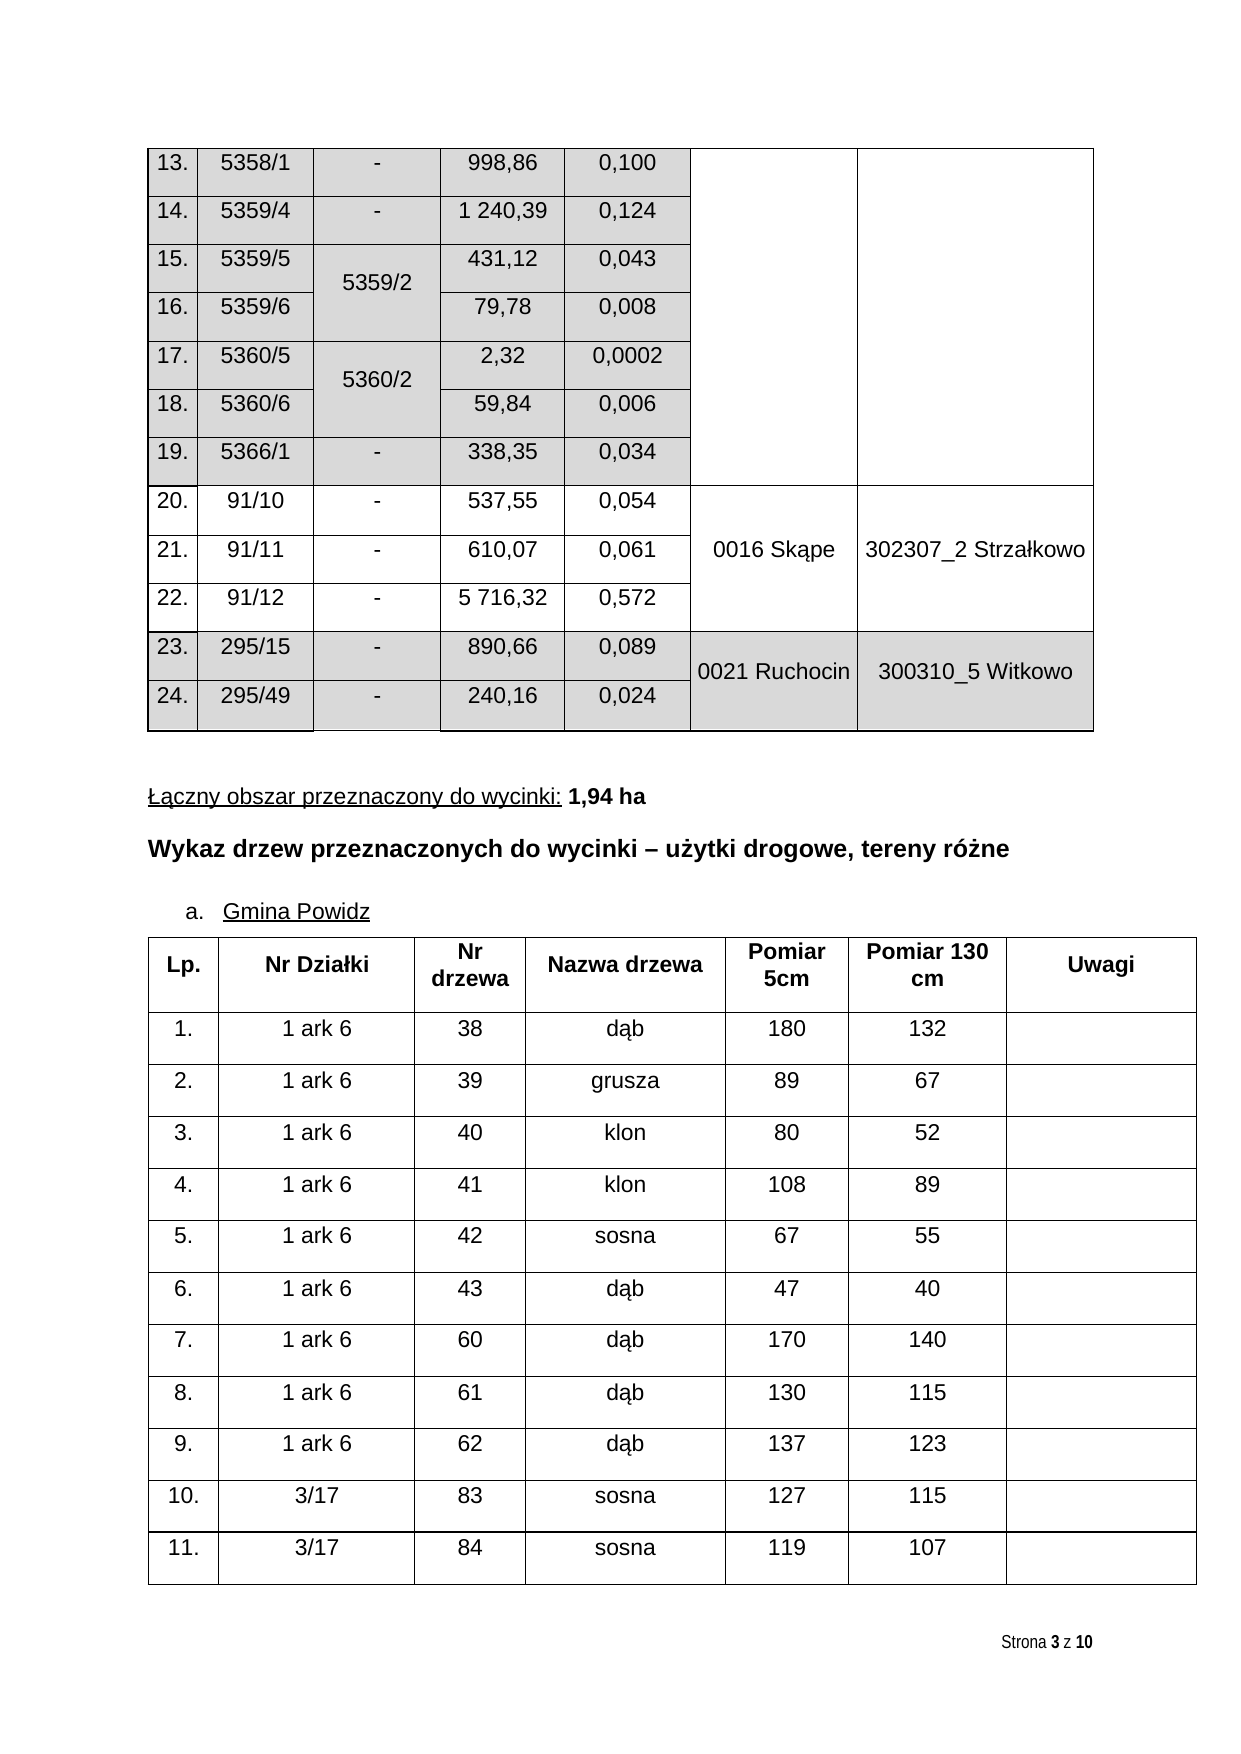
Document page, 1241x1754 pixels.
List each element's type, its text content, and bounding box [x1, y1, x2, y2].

table_cell 8. [149, 1377, 218, 1427]
table_cell 1 ark 6 [219, 1325, 414, 1376]
table_cell 2. [149, 1065, 218, 1116]
table_cell 5360/6 [198, 390, 313, 437]
table_cell 180 [726, 1013, 848, 1064]
table_cell - [314, 438, 440, 485]
table_cell 55 [849, 1221, 1006, 1272]
table_cell 108 [726, 1169, 848, 1219]
table_cell 91/10 [198, 486, 313, 534]
table_cell 5359/4 [198, 197, 313, 244]
table_header Uwagi [1007, 938, 1196, 1012]
table_cell klon [526, 1169, 725, 1219]
table_cell - [314, 584, 440, 631]
table_cell [1007, 1325, 1196, 1376]
table_cell 998,86 [441, 149, 564, 196]
table_cell 10. [149, 1481, 218, 1531]
table_cell 0,124 [565, 197, 690, 244]
table_cell 1 240,39 [441, 197, 564, 244]
table_cell 3. [149, 1117, 218, 1168]
table_cell 0,008 [565, 293, 690, 341]
table_cell 537,55 [441, 486, 564, 534]
table_cell 5366/1 [198, 438, 313, 485]
table_cell - [314, 536, 440, 583]
list Gmina Powidz [185, 898, 1093, 924]
table_cell 9. [149, 1429, 218, 1479]
table_cell 302307_2 Strzałkowo [858, 486, 1093, 631]
subtitle Wykaz drzew przeznaczonych do wycinki – użytki drogowe, tereny różne [148, 834, 1093, 862]
table_cell 38 [415, 1013, 525, 1064]
table_cell 91/11 [198, 536, 313, 583]
table_cell - [314, 197, 440, 244]
table_cell 52 [849, 1117, 1006, 1168]
table_cell 1 ark 6 [219, 1065, 414, 1116]
table_cell [1007, 1117, 1196, 1168]
table_cell 0,089 [565, 632, 690, 680]
table_cell 1 ark 6 [219, 1013, 414, 1064]
table_cell 24. [149, 681, 197, 729]
table_cell 115 [849, 1481, 1006, 1531]
table_cell 40 [415, 1117, 525, 1168]
table_cell 2,32 [441, 342, 564, 389]
table_cell sosna [526, 1533, 725, 1583]
table_cell 19. [149, 438, 197, 485]
table_cell 89 [849, 1169, 1006, 1219]
table_cell 67 [849, 1065, 1006, 1116]
table_cell 240,16 [441, 681, 564, 729]
table_cell 22. [149, 584, 197, 631]
table_cell 40 [849, 1273, 1006, 1323]
table_cell 43 [415, 1273, 525, 1323]
table_cell 119 [726, 1533, 848, 1583]
table_cell 338,35 [441, 438, 564, 485]
table_cell 140 [849, 1325, 1006, 1376]
table_cell 431,12 [441, 245, 564, 292]
table_cell 79,78 [441, 293, 564, 341]
table_cell 0,100 [565, 149, 690, 196]
table_cell 0016 Skąpe [691, 486, 857, 631]
table_cell - [314, 681, 440, 729]
table_cell dąb [526, 1013, 725, 1064]
table_cell 18. [149, 390, 197, 437]
table_cell 67 [726, 1221, 848, 1272]
table_cell [1007, 1533, 1196, 1583]
table_header Pomiar 130 cm [849, 938, 1006, 1012]
table_cell 0021 Ruchocin [691, 632, 857, 729]
table_cell 14. [149, 197, 197, 244]
table_cell 295/49 [198, 681, 313, 729]
table_cell 84 [415, 1533, 525, 1583]
table_cell 15. [149, 245, 197, 292]
table_cell 0,0002 [565, 342, 690, 389]
table_cell 170 [726, 1325, 848, 1376]
table_cell 127 [726, 1481, 848, 1531]
table_cell 83 [415, 1481, 525, 1531]
table_cell [1007, 1065, 1196, 1116]
table_cell 300310_5 Witkowo [858, 632, 1093, 729]
table_cell 130 [726, 1377, 848, 1427]
table_cell 5360/5 [198, 342, 313, 389]
table_cell 59,84 [441, 390, 564, 437]
table_cell [1007, 1169, 1196, 1219]
table_cell 5359/5 [198, 245, 313, 292]
table_cell [1007, 1273, 1196, 1323]
table_cell 1. [149, 1013, 218, 1064]
table_cell 0,061 [565, 536, 690, 583]
table_cell 5360/2 [314, 342, 440, 437]
table_cell - [314, 632, 440, 680]
table_cell 41 [415, 1169, 525, 1219]
table_cell 3/17 [219, 1533, 414, 1583]
table_cell sosna [526, 1221, 725, 1272]
table_cell 5 716,32 [441, 584, 564, 631]
table_cell 1 ark 6 [219, 1377, 414, 1427]
table_cell 61 [415, 1377, 525, 1427]
table_cell 1 ark 6 [219, 1221, 414, 1272]
table_cell 7. [149, 1325, 218, 1376]
table_cell 91/12 [198, 584, 313, 631]
table_cell dąb [526, 1377, 725, 1427]
table_cell [1007, 1221, 1196, 1272]
table_cell [1007, 1377, 1196, 1427]
table_cell 5359/6 [198, 293, 313, 341]
table_header Nr drzewa [415, 938, 525, 1012]
table_cell 3/17 [219, 1481, 414, 1531]
table_cell 16. [149, 293, 197, 341]
table_cell dąb [526, 1273, 725, 1323]
table_cell grusza [526, 1065, 725, 1116]
table_cell - [314, 486, 440, 534]
table_cell 21. [149, 536, 197, 583]
table_cell 20. [149, 487, 197, 534]
table_cell [1007, 1013, 1196, 1064]
table_cell dąb [526, 1429, 725, 1479]
table_cell 0,006 [565, 390, 690, 437]
table_cell [1007, 1429, 1196, 1479]
table_cell 0,572 [565, 584, 690, 631]
table_cell 89 [726, 1065, 848, 1116]
table_cell 39 [415, 1065, 525, 1116]
table_cell 123 [849, 1429, 1006, 1479]
table_cell 13. [149, 149, 197, 196]
table_header Nr Działki [219, 938, 414, 1012]
table_cell 0,043 [565, 245, 690, 292]
table_cell 1 ark 6 [219, 1117, 414, 1168]
table_cell 137 [726, 1429, 848, 1479]
text Łączny obszar przeznaczony do wycinki: 1,94 ha [148, 783, 1093, 809]
table_cell 62 [415, 1429, 525, 1479]
table_cell sosna [526, 1481, 725, 1531]
table_header Pomiar 5cm [726, 938, 848, 1012]
table_cell dąb [526, 1325, 725, 1376]
table_cell 610,07 [441, 536, 564, 583]
table_cell 17. [149, 342, 197, 389]
table_cell 4. [149, 1169, 218, 1219]
table_cell 23. [149, 633, 197, 680]
table_cell 1 ark 6 [219, 1429, 414, 1479]
table_cell 0,054 [565, 486, 690, 534]
table_cell 890,66 [441, 632, 564, 680]
table_cell 295/15 [198, 632, 313, 680]
table_cell - [314, 149, 440, 196]
table_cell klon [526, 1117, 725, 1168]
table_cell 42 [415, 1221, 525, 1272]
table_cell 5. [149, 1221, 218, 1272]
table_cell 107 [849, 1533, 1006, 1583]
table_cell 5359/2 [314, 245, 440, 341]
table_cell 1 ark 6 [219, 1273, 414, 1323]
table_cell [1007, 1481, 1196, 1531]
table_cell 0,024 [565, 681, 690, 729]
table_cell 11. [149, 1533, 218, 1583]
table_cell 5358/1 [198, 149, 313, 196]
table_cell 132 [849, 1013, 1006, 1064]
table_cell 47 [726, 1273, 848, 1323]
table_cell 115 [849, 1377, 1006, 1427]
table_cell 60 [415, 1325, 525, 1376]
table_cell 1 ark 6 [219, 1169, 414, 1219]
table_header Nazwa drzewa [526, 938, 725, 1012]
table_cell 80 [726, 1117, 848, 1168]
table_cell 0,034 [565, 438, 690, 485]
table_header Lp. [149, 938, 218, 1012]
table_cell 6. [149, 1273, 218, 1323]
